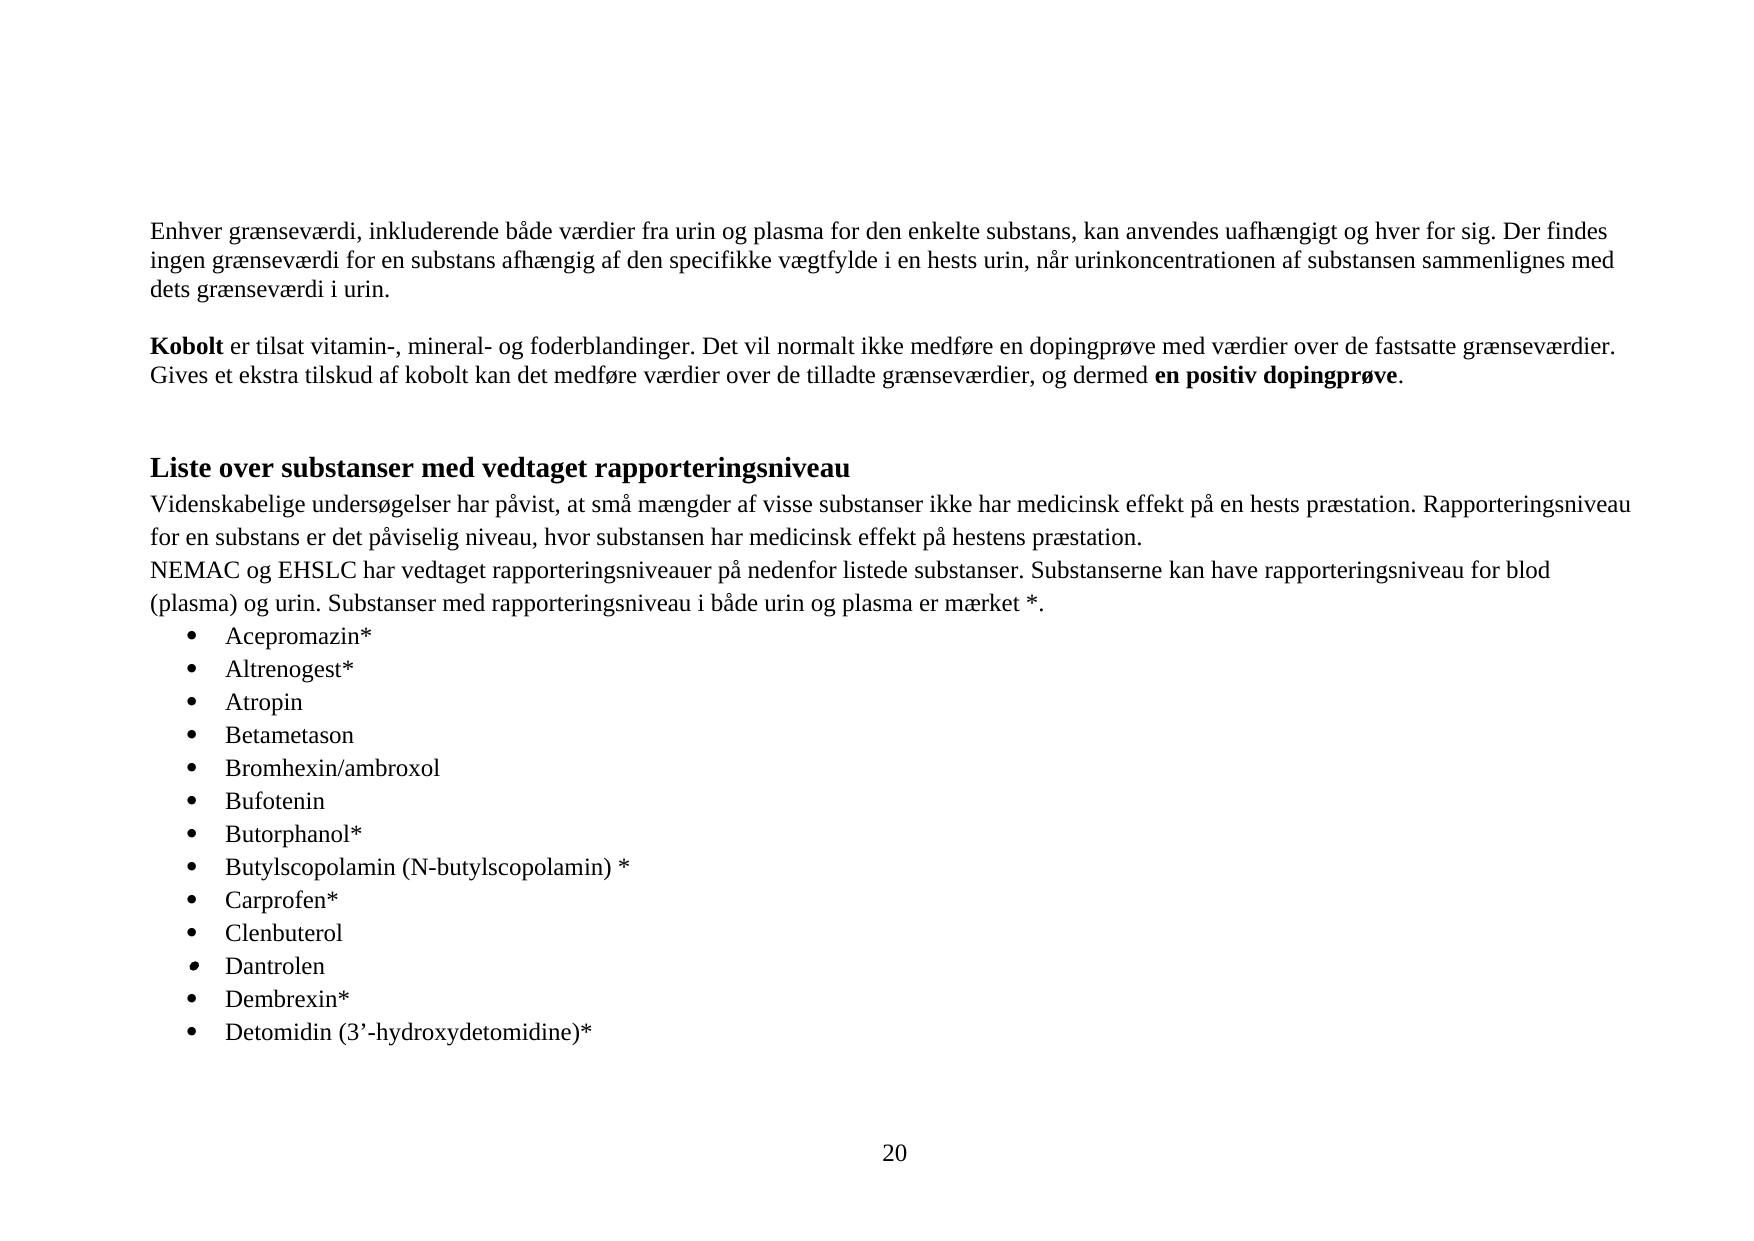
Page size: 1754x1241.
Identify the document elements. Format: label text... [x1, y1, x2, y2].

list Detomidin (3’-hydroxydetomidine)* [187, 1017, 1639, 1046]
list Clenbuterol [187, 918, 1639, 947]
list Dantrolen [187, 951, 1639, 980]
text Enhver grænseværdi, inkluderende både værdier fra urin og plasma for den enkelte substans, kan anvendes uafhængigt og hver for sig. Der findes ingen grænseværdi for en substans afhængig af den specifikke vægtfylde i en hests urin, når urinkoncentrationen af substansen sammenlignes med dets grænseværdi i urin. [150, 216, 1639, 302]
text Gives et ekstra tilskud af kobolt kan det medføre værdier over de tilladte grænseværdier, og dermed en positiv dopingprøve. [150, 360, 1639, 389]
list Altrenogest* [187, 654, 1639, 683]
text Liste over substanser med vedtaget rapporteringsniveau [150, 451, 1639, 484]
list Carprofen* [187, 885, 1639, 914]
list Acepromazin* [187, 621, 1639, 650]
list Atropin [187, 687, 1639, 716]
list Bufotenin [187, 786, 1639, 815]
text Kobolt er tilsat vitamin-, mineral- og foderblandinger. Det vil normalt ikke medføre en dopingprøve med værdier over de fastsatte grænseværdier. [150, 331, 1639, 360]
list Bromhexin/ambroxol [187, 753, 1639, 782]
text Videnskabelige undersøgelser har påvist, at små mængder af visse substanser ikke har medicinsk effekt på en hests præstation. Rapporteringsniveau for en substans er det påviselig niveau, hvor substansen har medicinsk effekt på hestens præstation. [150, 489, 1639, 551]
list Butylscopolamin (N-butylscopolamin) * [187, 852, 1639, 881]
list Betametason [187, 720, 1639, 749]
list Butorphanol* [187, 819, 1639, 848]
text NEMAC og EHSLC har vedtaget rapporteringsniveauer på nedenfor listede substanser. Substanserne kan have rapporteringsniveau for blod (plasma) og urin. Substanser med rapporteringsniveau i både urin og plasma er mærket *. [150, 555, 1639, 617]
list Dembrexin* [187, 984, 1639, 1013]
